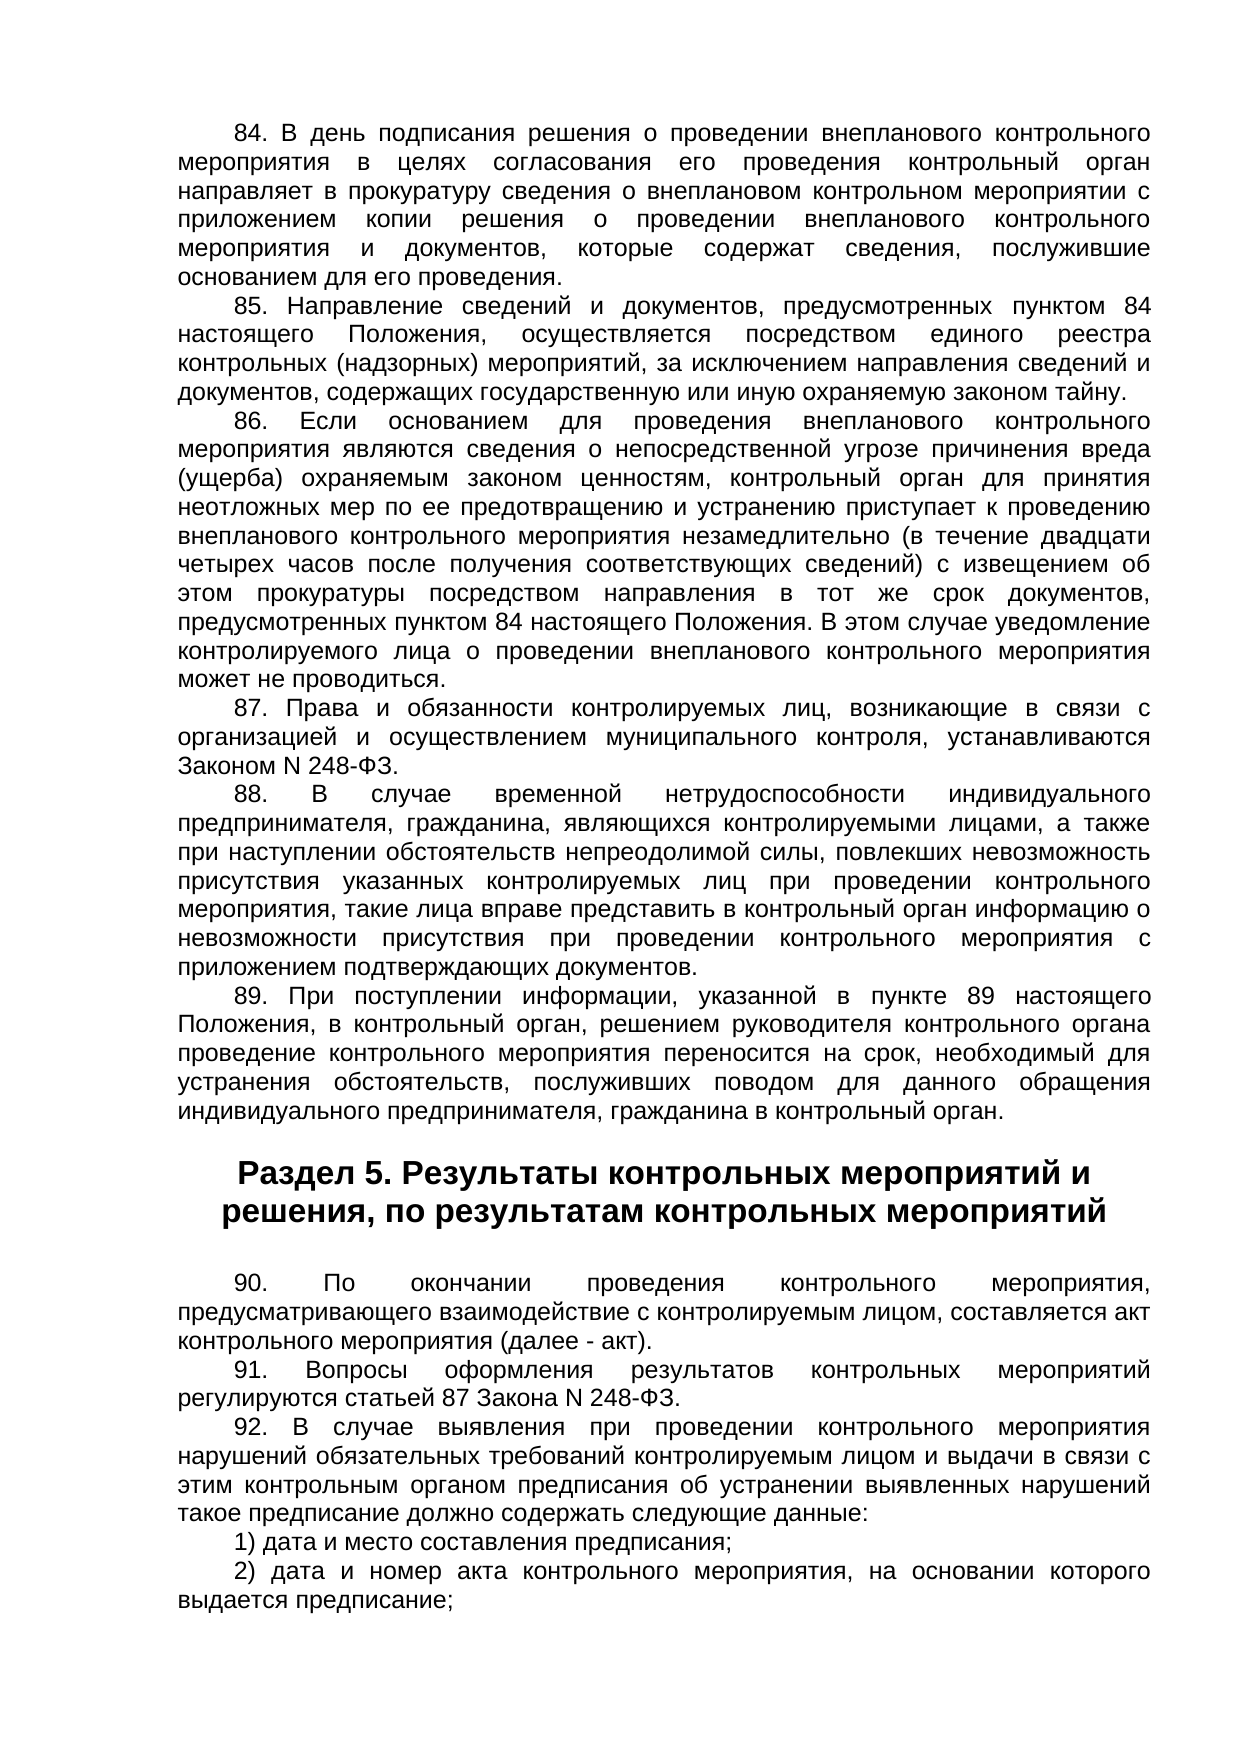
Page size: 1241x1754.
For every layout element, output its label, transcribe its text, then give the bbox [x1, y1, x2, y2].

text 90. По окончании проведения контрольного мероприятия, предусматривающего взаимодействие с контролируемым лицом, составляется акт контрольного мероприятия (далее - акт). [177, 1268, 1152, 1355]
text 86. Если основанием для проведения внепланового контрольного мероприятия являются сведения о непосредственной угрозе причинения вреда (ущерба) охраняемым законом ценностям, контрольный орган для принятия неотложных мер по ее предотвращению и устранению приступает к проведению внепланового контрольного мероприятия незамедлительно (в течение двадцати четырех часов после получения соответствующих сведений) с извещением об этом прокуратуры посредством направления в тот же срок документов, предусмотренных пунктом 84 настоящего Положения. В этом случае уведомление контролируемого лица о проведении внепланового контрольного мероприятия может не проводиться. [177, 406, 1152, 693]
text 89. При поступлении информации, указанной в пункте 89 настоящего Положения, в контрольный орган, решением руководителя контрольного органа проведение контрольного мероприятия переносится на срок, необходимый для устранения обстоятельств, послуживших поводом для данного обращения индивидуального предпринимателя, гражданина в контрольный орган. [177, 981, 1152, 1124]
text 91. Вопросы оформления результатов контрольных мероприятий регулируются статьей 87 Закона N 248-ФЗ. [177, 1355, 1152, 1412]
text 92. В случае выявления при проведении контрольного мероприятия нарушений обязательных требований контролируемым лицом и выдачи в связи с этим контрольным органом предписания об устранении выявленных нарушений такое предписание должно содержать следующие данные: [177, 1412, 1152, 1527]
text 88. В случае временной нетрудоспособности индивидуального предпринимателя, гражданина, являющихся контролируемыми лицами, а также при наступлении обстоятельств непреодолимой силы, повлекших невозможность присутствия указанных контролируемых лиц при проведении контрольного мероприятия, такие лица вправе представить в контрольный орган информацию о невозможности присутствия при проведении контрольного мероприятия с приложением подтверждающих документов. [177, 779, 1152, 981]
text 87. Права и обязанности контролируемых лиц, возникающие в связи с организацией и осуществлением муниципального контроля, устанавливаются Законом N 248-ФЗ. [177, 693, 1152, 779]
text Раздел 5. Результаты контрольных мероприятий и решения, по результатам контрольных мероприятий [177, 1153, 1152, 1230]
text 1) дата и место составления предписания; [177, 1527, 1152, 1556]
text 2) дата и номер акта контрольного мероприятия, на основании которого выдается предписание; [177, 1556, 1152, 1613]
text 84. В день подписания решения о проведении внепланового контрольного мероприятия в целях согласования его проведения контрольный орган направляет в прокуратуру сведения о внеплановом контрольном мероприятии с приложением копии решения о проведении внепланового контрольного мероприятия и документов, которые содержат сведения, послужившие основанием для его проведения. [177, 118, 1152, 291]
text 85. Направление сведений и документов, предусмотренных пунктом 84 настоящего Положения, осуществляется посредством единого реестра контрольных (надзорных) мероприятий, за исключением направления сведений и документов, содержащих государственную или иную охраняемую законом тайну. [177, 291, 1152, 406]
